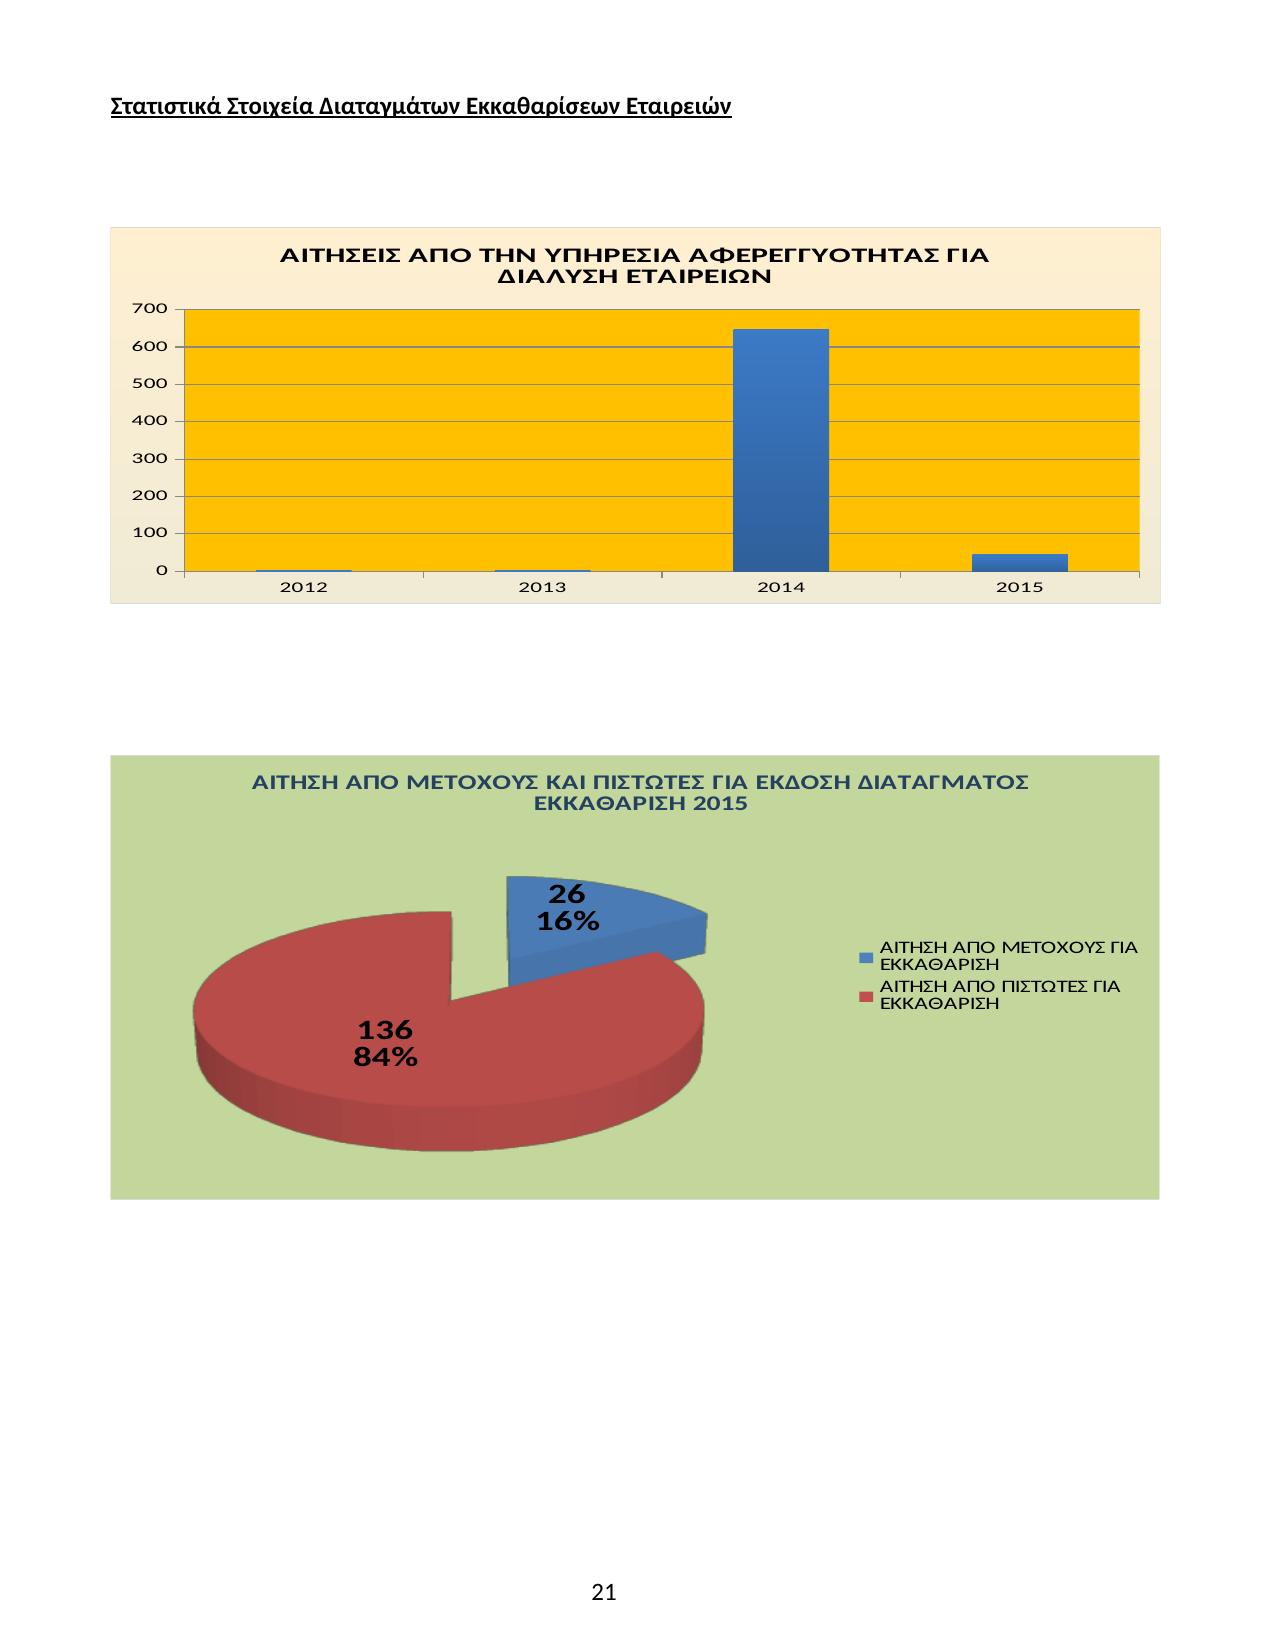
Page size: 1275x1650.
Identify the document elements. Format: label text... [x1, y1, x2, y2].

text Στατιστικά Στοιχεία Διαταγμάτων Εκκαθαρίσεων Εταιρειών [111, 90, 1162, 121]
